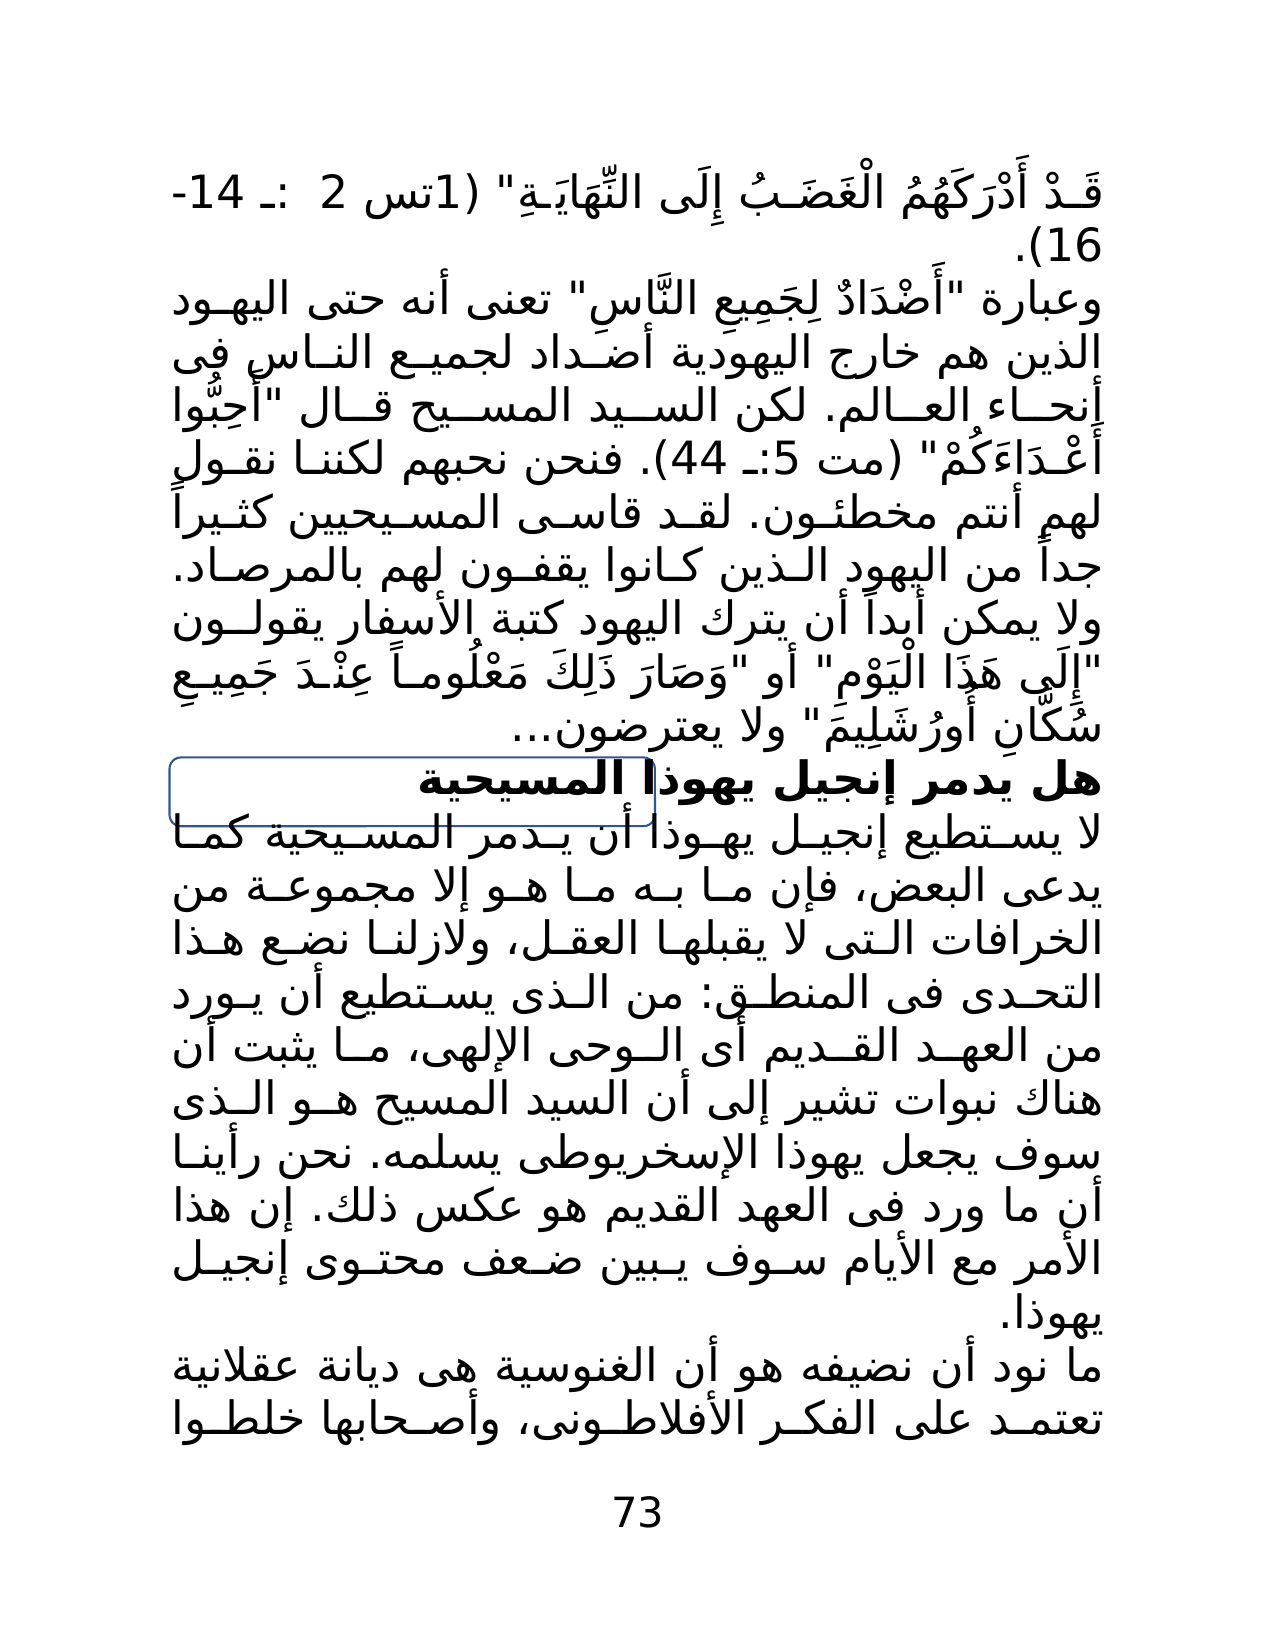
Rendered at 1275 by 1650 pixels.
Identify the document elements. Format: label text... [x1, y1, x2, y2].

text لا يستطيع إنجيل يهوذا أن يدمر المسيحية كما يدعى البعض، فإن ما به ما هو إلا مجموعة من الخرافات التى لا يقبلها العقل، ولازلنا نضع هذا التحدى فى المنطق: من الذى يستطيع أن يورد من العهد القديم أى الوحى الإلهى، ما يثبت أن هناك نبوات تشير إلى أن السيد المسيح هو الذى سوف يجعل يهوذا الإسخريوطى يسلمه. نحن رأينا أن ما ورد فى العهد القديم هو عكس ذلك. إن هذا الأمر مع الأيام سوف يبين ضعف محتوى إنجيل يهوذا. [171, 805, 1104, 1339]
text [171, 165, 1104, 272]
text هل يدمر إنجيل يهوذا المسيحية [171, 752, 1104, 805]
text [171, 1339, 1104, 1445]
text وعبارة "أَضْدَادٌ لِجَمِيعِ النَّاسِ" تعنى أنه حتى اليهود الذين هم خارج اليهودية أضداد لجميع الناس فى أنحاء العالم. لكن السيد المسيح قال "أَحِبُّوا أَعْدَاءَكُمْ" (مت 5: 44). فنحن نحبهم لكننا نقول لهم أنتم مخطئون. لقد قاسى المسيحيين كثيراً جداً من اليهود الذين كانوا يقفون لهم بالمرصاد. ولا يمكن أبداً أن يترك اليهود كتبة الأسفار يقولون "إِلَى هَذَا الْيَوْمِ" أو "وَصَارَ ذَلِكَ مَعْلُوماً عِنْدَ جَمِيعِ سُكَّانِ أُورُشَلِيمَ" ولا يعترضون... [171, 272, 1104, 752]
